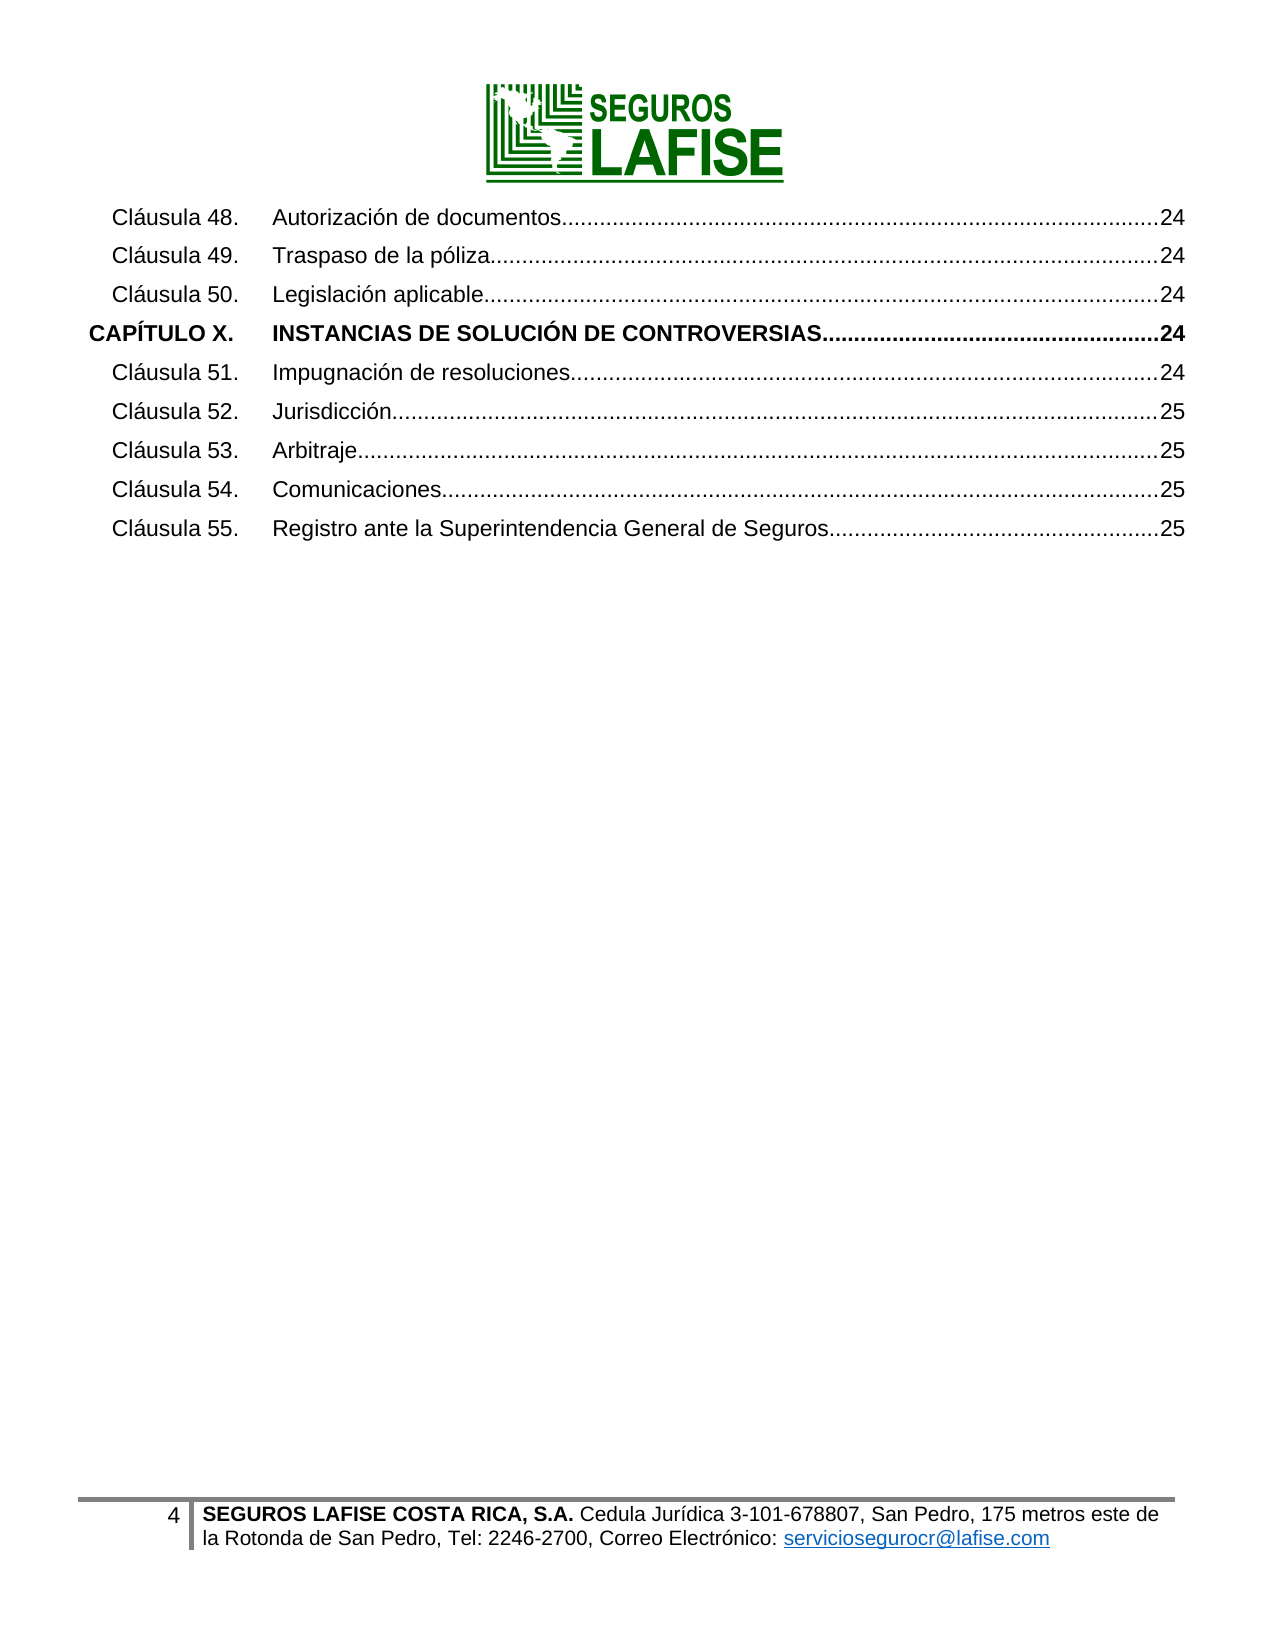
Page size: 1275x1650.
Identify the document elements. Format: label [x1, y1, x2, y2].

picture [474, 73, 801, 204]
